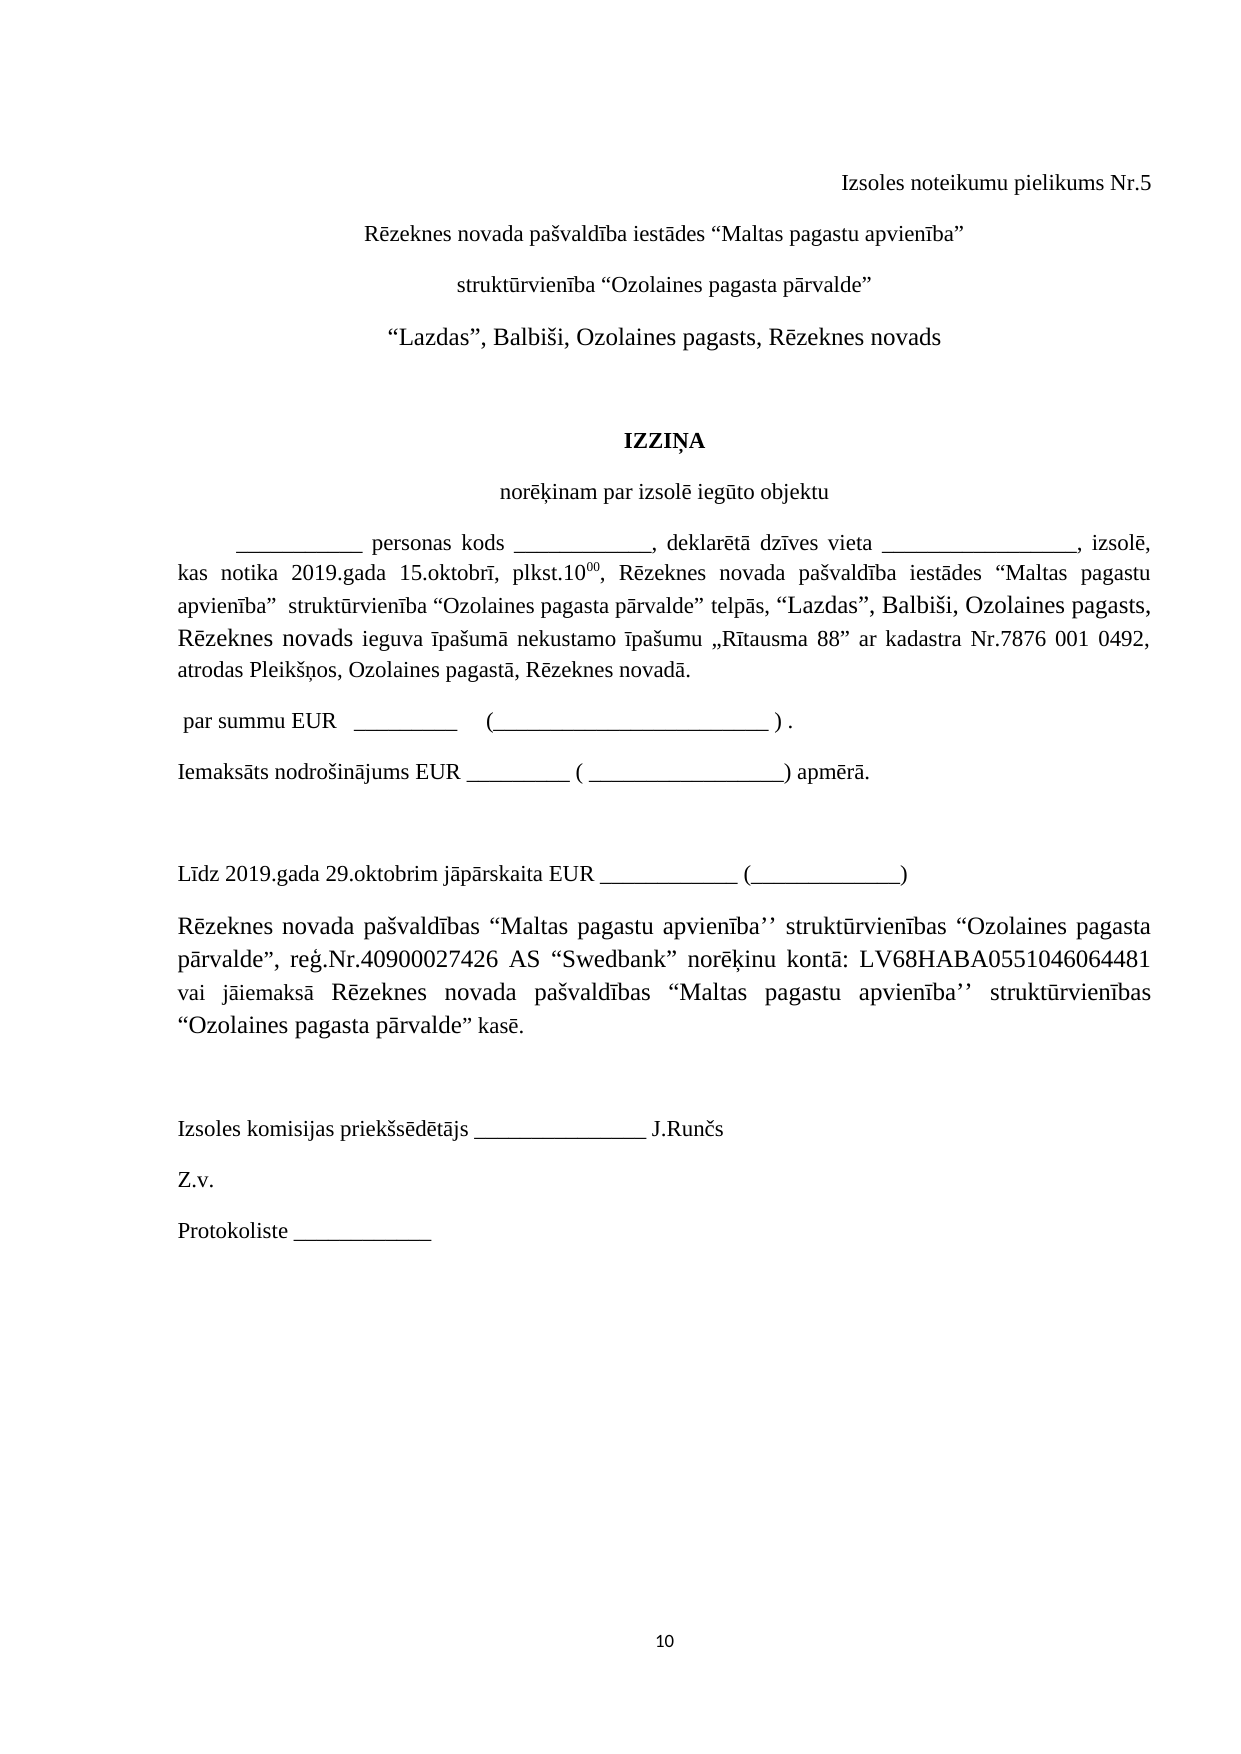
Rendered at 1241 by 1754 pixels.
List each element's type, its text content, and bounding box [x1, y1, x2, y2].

text par summu EUR _________ (________________________ ) . [177, 707, 1152, 733]
text Izsoles komisijas priekšsēdētājs _______________ J.Runčs [177, 1115, 1152, 1141]
text Līdz 2019.gada 29.oktobrim jāpārskaita EUR ____________ (_____________) [177, 860, 1152, 886]
text Z.v. [177, 1166, 1152, 1192]
text Izsoles noteikumu pielikums Nr.5 [177, 169, 1152, 196]
text norēķinam par izsolē iegūto objektu [177, 478, 1152, 504]
text “Lazdas”, Balbiši, Ozolaines pagasts, Rēzeknes novads [177, 322, 1152, 351]
text Rēzeknes novada pašvaldība iestādes “Maltas pagastu apvienība” [177, 220, 1152, 247]
text Protokoliste ____________ [177, 1217, 1152, 1243]
text ___________ personas kods ____________, deklarētā dzīves vieta _________________, izsolē, kas notika 2019.gada 15.oktobrī, plkst.1000, Rēzeknes novada pašvaldība iestādes “Maltas pagastu apvienība” struktūrvienība “Ozolaines pagasta pārvalde” telpās, “Lazdas”, Balbiši, Ozolaines pagasts, Rēzeknes novads ieguva īpašumā nekustamo īpašumu „Rītausma 88” ar kadastra Nr.7876 001 0492, atrodas Pleikšņos, Ozolaines pagastā, Rēzeknes novadā. [177, 529, 1152, 682]
text struktūrvienība “Ozolaines pagasta pārvalde” [177, 271, 1152, 298]
text Rēzeknes novada pašvaldības “Maltas pagastu apvienība’’ struktūrvienības “Ozolaines pagasta pārvalde”, reģ.Nr.40900027426 AS “Swedbank” norēķinu kontā: LV68HABA0551046064481 vai jāiemaksā Rēzeknes novada pašvaldības “Maltas pagastu apvienība’’ struktūrvienības “Ozolaines pagasta pārvalde” kasē. [177, 911, 1152, 1039]
text IZZIŅA [177, 427, 1152, 453]
text Iemaksāts nodrošinājums EUR _________ ( _________________) apmērā. [177, 758, 1152, 784]
